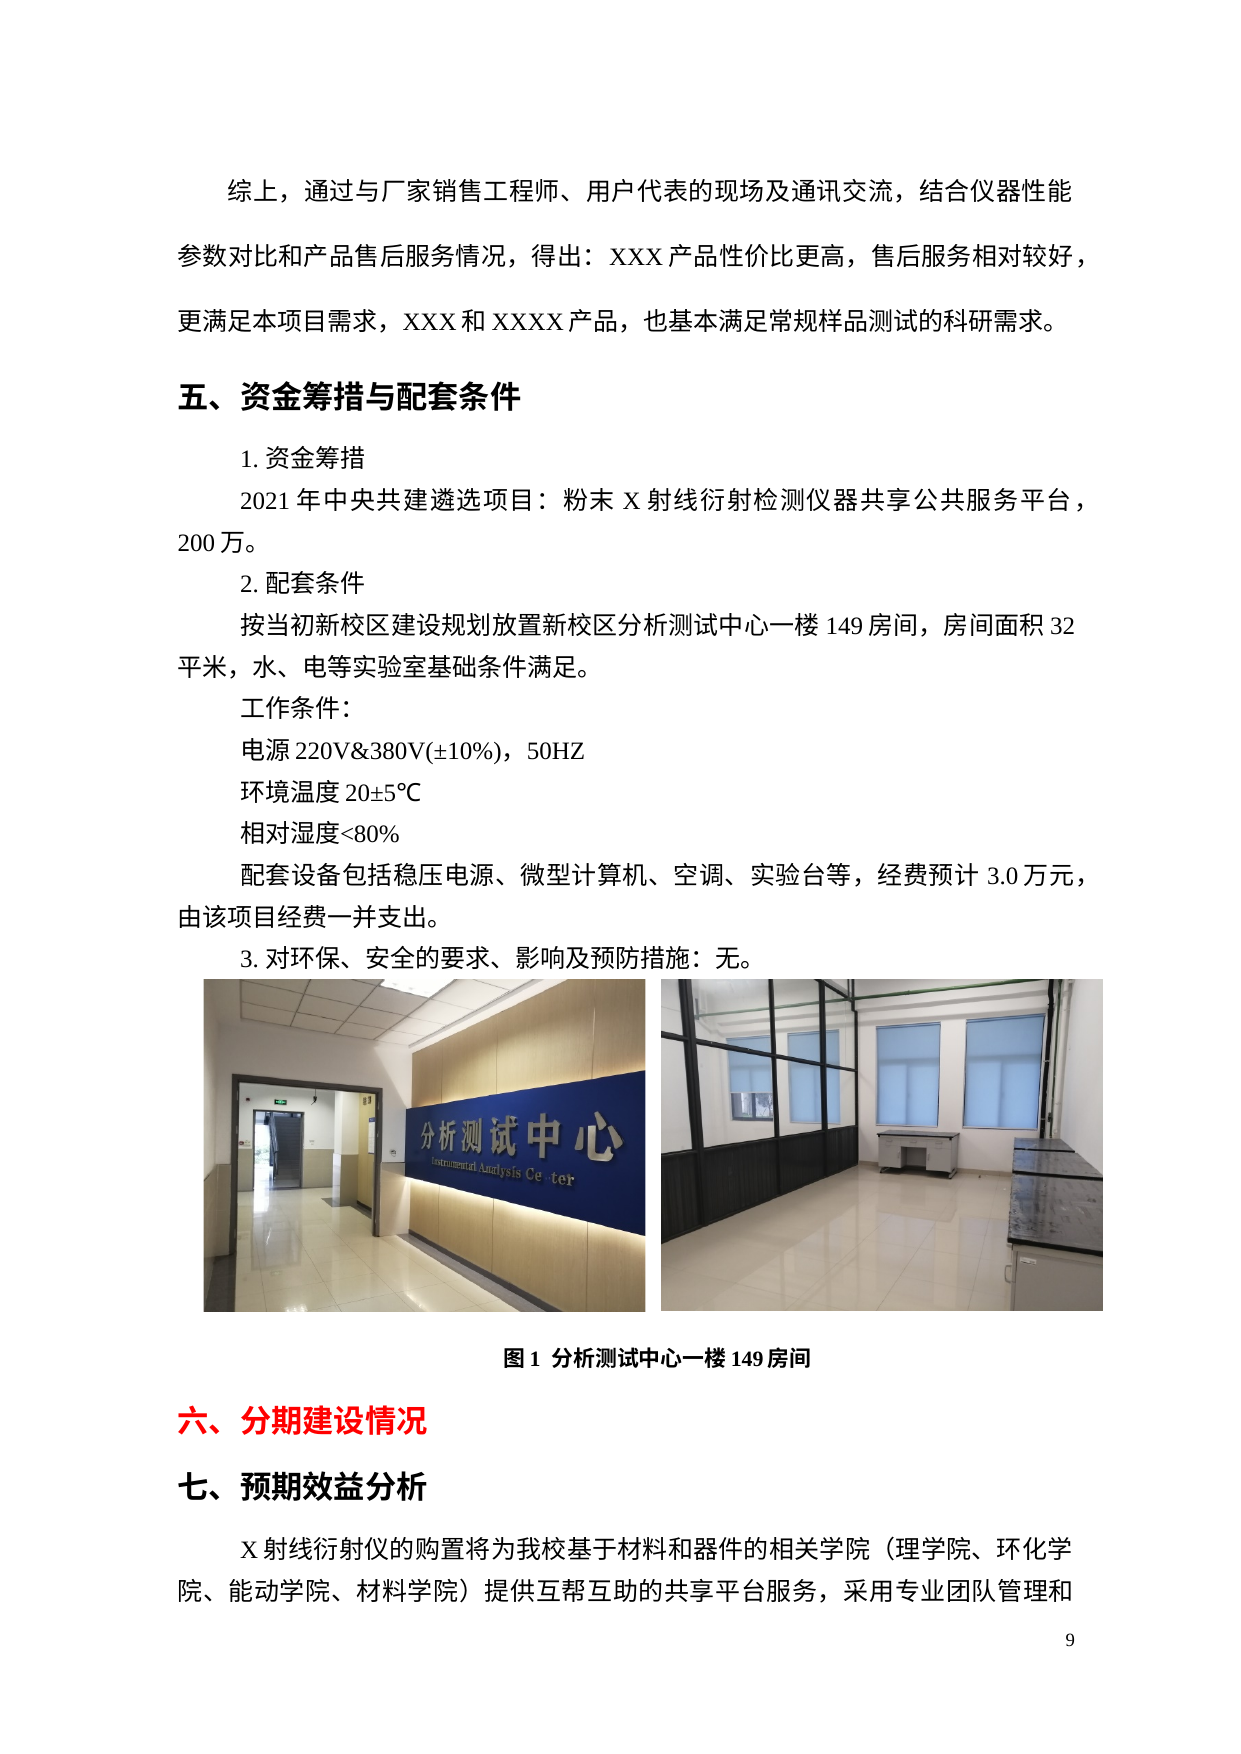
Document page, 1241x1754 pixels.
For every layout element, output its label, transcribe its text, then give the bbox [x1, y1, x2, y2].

picture [661, 979, 1103, 1311]
text 按当初新校区建设规划放置新校区分析测试中心一楼149房间，房间面积32平米，水、电等实验室基础条件满足。 [177, 601, 1075, 684]
text 2021年中央共建遴选项目：粉末X射线衍射检测仪器共享公共服务平台，200万。 [177, 476, 1075, 559]
text 五、资金筹措与配套条件 [177, 368, 1075, 418]
text 七、预期效益分析 [177, 1459, 1075, 1509]
text 相对湿度<80% [177, 809, 1075, 851]
text 电源220V&380V(±10%)，50Hz [177, 726, 1075, 768]
text 综上，通过与厂家销售工程师、用户代表的现场及通讯交流，结合仪器性能参数对比和产品售后服务情况，得出：XXX产品性价比更高，售后服务相对较好，更满足本项目需求，XXX和XXXX产品，也基本满足常规样品测试的科研需求。 [177, 157, 1075, 352]
text 3. 对环保、安全的要求、影响及预防措施：无。 [177, 934, 1075, 976]
text 配套设备包括稳压电源、微型计算机、空调、实验台等，经费预计3.0万元，由该项目经费一并支出。 [177, 851, 1075, 934]
text 图1 分析测试中心一楼149房间 [177, 1326, 1075, 1376]
text 1. 资金筹措 [177, 434, 1075, 476]
text 2. 配套条件 [177, 559, 1075, 601]
text 六、分期建设情况 [177, 1392, 1075, 1442]
picture [203, 979, 646, 1312]
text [177, 1525, 1075, 1608]
text 环境温度20±5℃ [177, 768, 1075, 809]
text 工作条件： [177, 684, 1075, 726]
